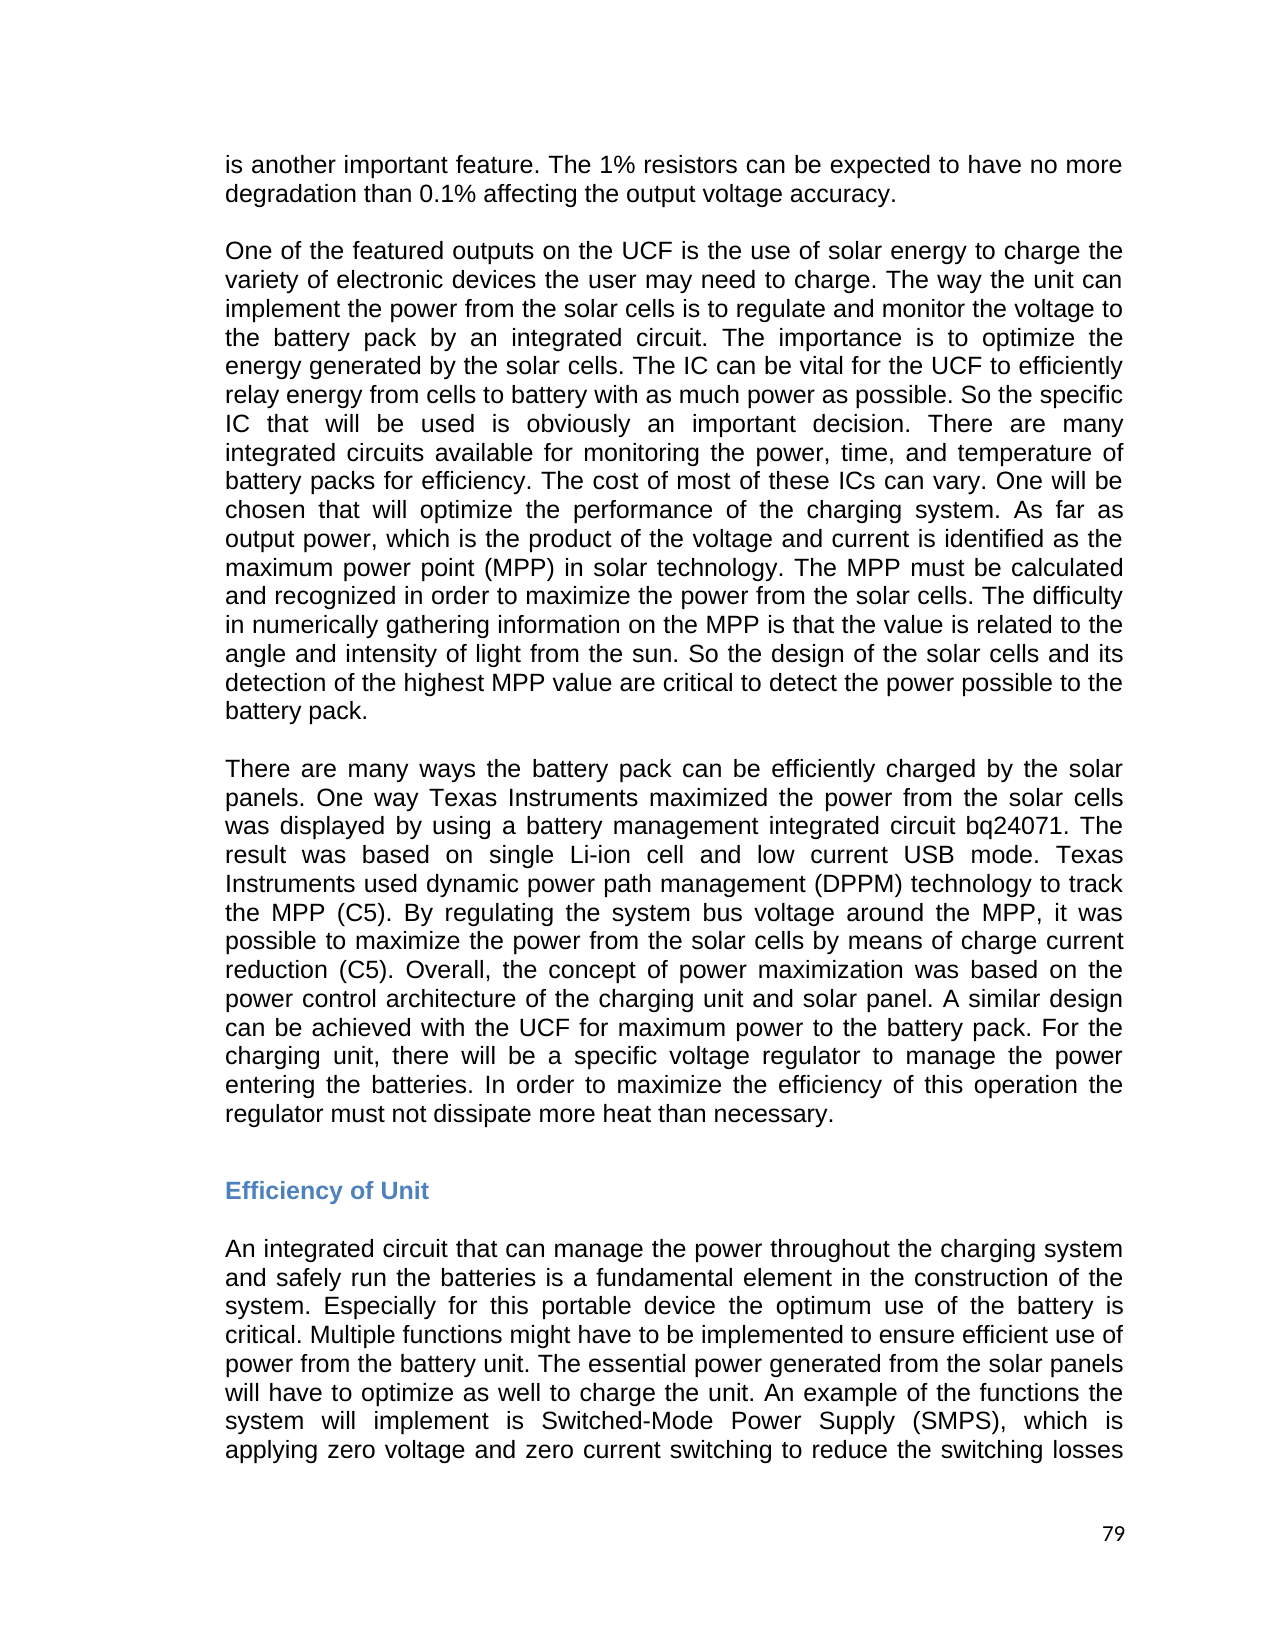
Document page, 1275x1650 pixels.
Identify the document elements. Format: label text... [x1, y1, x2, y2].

text One of the featured outputs on the UCF is the use of solar energy to charge the variety of electronic devices the user may need to charge. The way the unit can implement the power from the solar cells is to regulate and monitor the voltage to the battery pack by an integrated circuit. The importance is to optimize the energy generated by the solar cells. The IC can be vital for the UCF to efficiently relay energy from cells to battery with as much power as possible. So the specific IC that will be used is obviously an important decision. There are many integrated circuits available for monitoring the power, time, and temperature of battery packs for efficiency. The cost of most of these ICs can vary. One will be chosen that will optimize the performance of the charging system. As far as output power, which is the product of the voltage and current is identified as the maximum power point (MPP) in solar technology. The MPP must be calculated and recognized in order to maximize the power from the solar cells. The difficulty in numerically gathering information on the MPP is that the value is related to the angle and intensity of light from the sun. So the design of the solar cells and its detection of the highest MPP value are critical to detect the power possible to the battery pack. [225, 236, 1125, 725]
text There are many ways the battery pack can be efficiently charged by the solar panels. One way Texas Instruments maximized the power from the solar cells was displayed by using a battery management integrated circuit bq24071. The result was based on single Li-ion cell and low current USB mode. Texas Instruments used dynamic power path management (DPPM) technology to track the MPP (C5). By regulating the system bus voltage around the MPP, it was possible to maximize the power from the solar cells by means of charge current reduction (C5). Overall, the concept of power maximization was based on the power control architecture of the charging unit and solar panel. A similar design can be achieved with the UCF for maximum power to the battery pack. For the charging unit, there will be a specific voltage regulator to manage the power entering the batteries. In order to maximize the efficiency of this operation the regulator must not dissipate more heat than necessary. [225, 754, 1125, 1127]
subtitle Efficiency of Unit [225, 1176, 1125, 1205]
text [225, 150, 1125, 207]
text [225, 1234, 1125, 1464]
